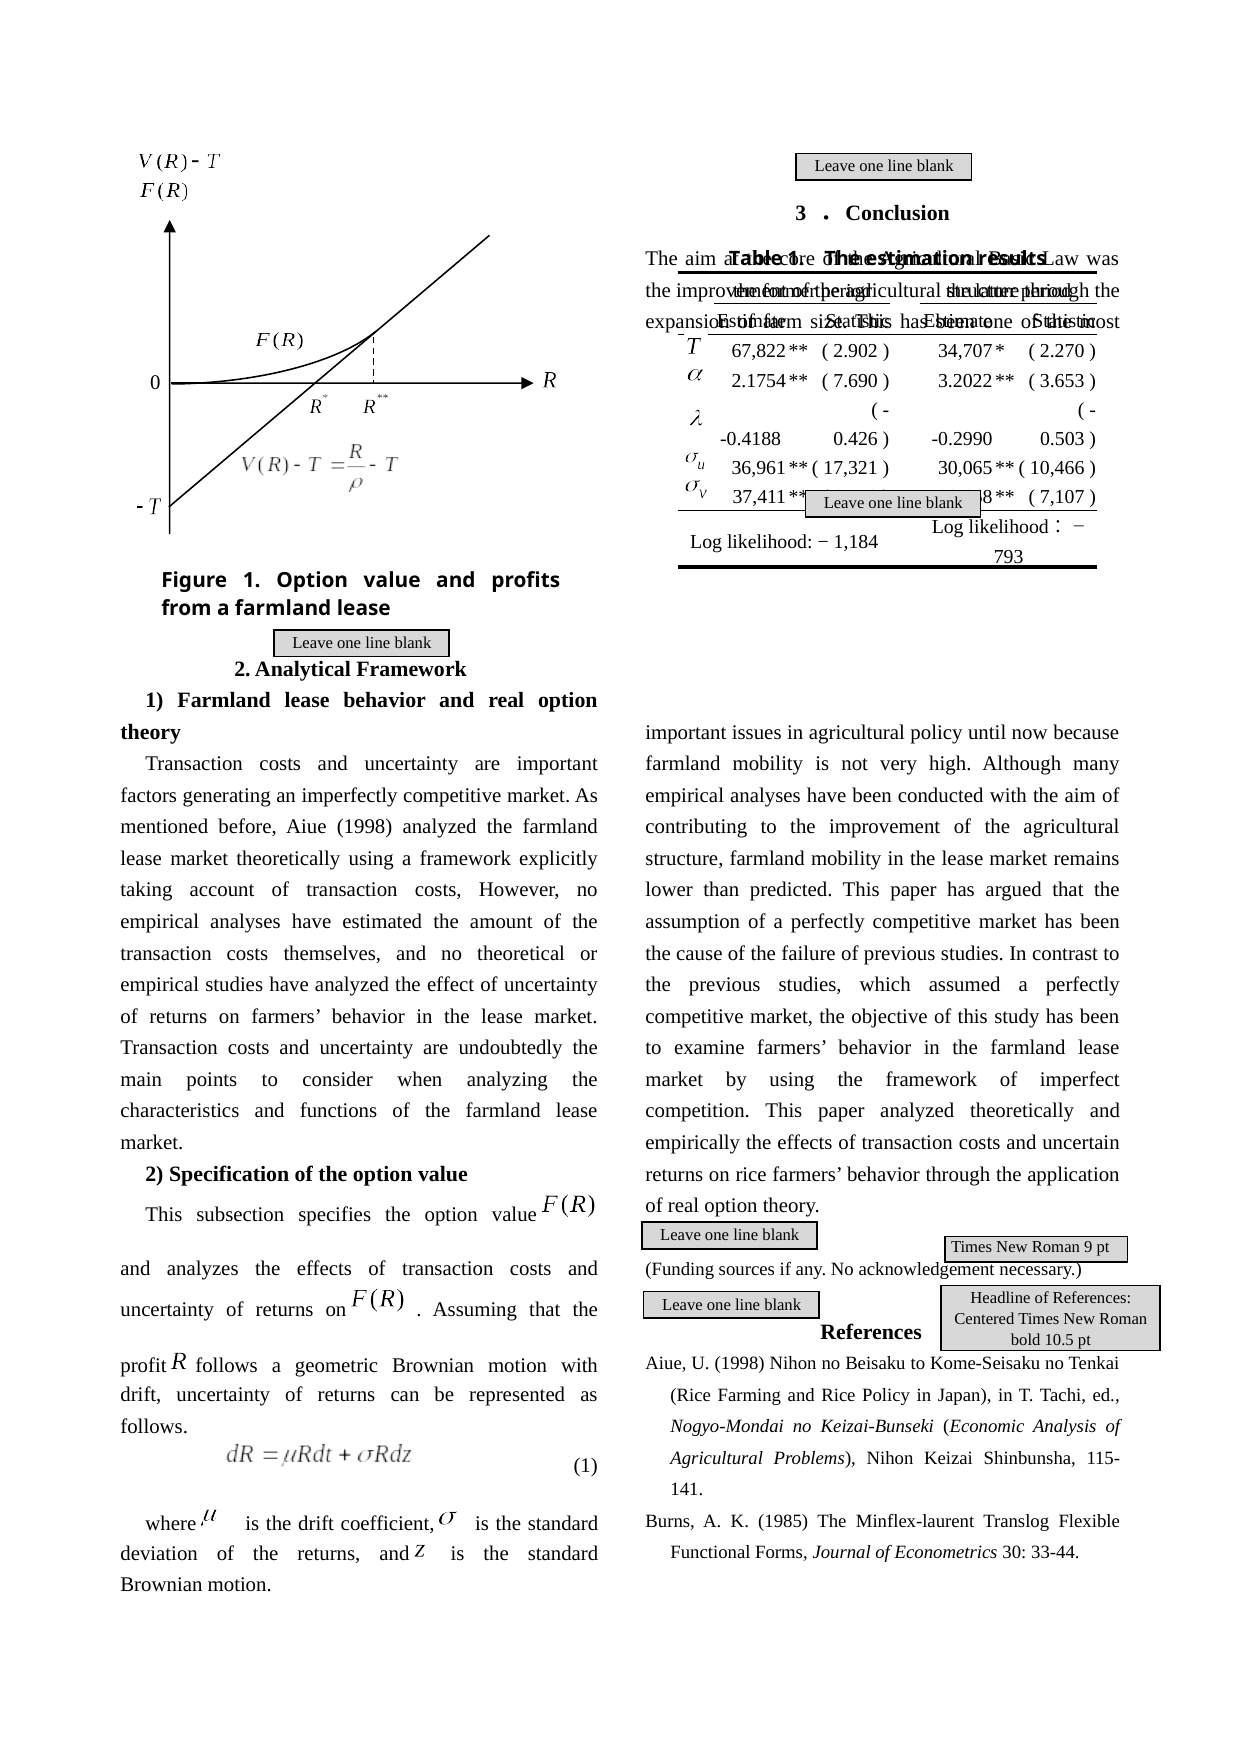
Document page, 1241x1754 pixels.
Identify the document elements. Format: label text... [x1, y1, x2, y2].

text 2) Specification of the option value [120, 1158, 598, 1189]
text References [642, 1316, 940, 1347]
text important issues in agricultural policy until now because farmland mobility is not very high. Although many empirical analyses have been conducted with the aim of contributing to the improvement of the agricultural structure, farmland mobility in the lease market remains lower than predicted. This paper has argued that the assumption of a perfectly competitive market has been the cause of the failure of previous studies. In contrast to the previous studies, which assumed a perfectly competitive market, the objective of this study has been to examine farmers’ behavior in the farmland lease market by using the framework of imperfect competition. This paper analyzed theoretically and empirically the effects of transaction costs and uncertain returns on rice farmers’ behavior through the application of real option theory. [642, 716, 1120, 1221]
text 3．Conclusion [642, 179, 1120, 242]
text 1) Farmland lease behavior and real option theory [120, 684, 598, 747]
text whereis the drift coefficient,is the standard deviation of the returns, andis the standard Brownian motion. [120, 1505, 598, 1599]
list Aiue, U. (1998) Nihon no Beisaku to Kome-Seisaku no Tenkai (Rice Farming and Rice Policy in Japan), in T. Tachi, ed., Nogyo-Mondai no Keizai-Bunseki (Economic Analysis of Agricultural Problems), Nihon Keizai Shinbunsha, 115-141. [642, 1347, 1120, 1505]
text Transaction costs and uncertainty are important factors generating an imperfectly competitive market. As mentioned before, Aiue (1998) analyzed the farmland lease market theoretically using a framework explicitly taking account of transaction costs, However, no empirical analyses have estimated the amount of the transaction costs themselves, and no theoretical or empirical studies have analyzed the effect of uncertainty of returns on farmers’ behavior in the lease market. Transaction costs and uncertainty are undoubtedly the main points to consider when analyzing the characteristics and functions of the farmland lease market. [120, 747, 598, 1158]
text This subsection specifies the option valueand analyzes the effects of transaction costs and uncertainty of returns on. Assuming that the profitfollows a geometric Brownian motion with drift, uncertainty of returns can be represented as follows. [120, 1189, 598, 1442]
text (Funding sources if any. No acknowledgement necessary.) [642, 1252, 1120, 1284]
text (1) [120, 1442, 598, 1505]
text 2. Analytical Framework [120, 653, 598, 684]
text Burns, A. K. (1985) The Minflex-laurent Translog Flexible Functional Forms, Journal of Econometrics 30: 33-44. [642, 1505, 1120, 1568]
text The aim at the core of the Agricultural Basic Law was the improvement of the agricultural structure through the expansion of farm size. This has been one of the most [642, 242, 1120, 684]
